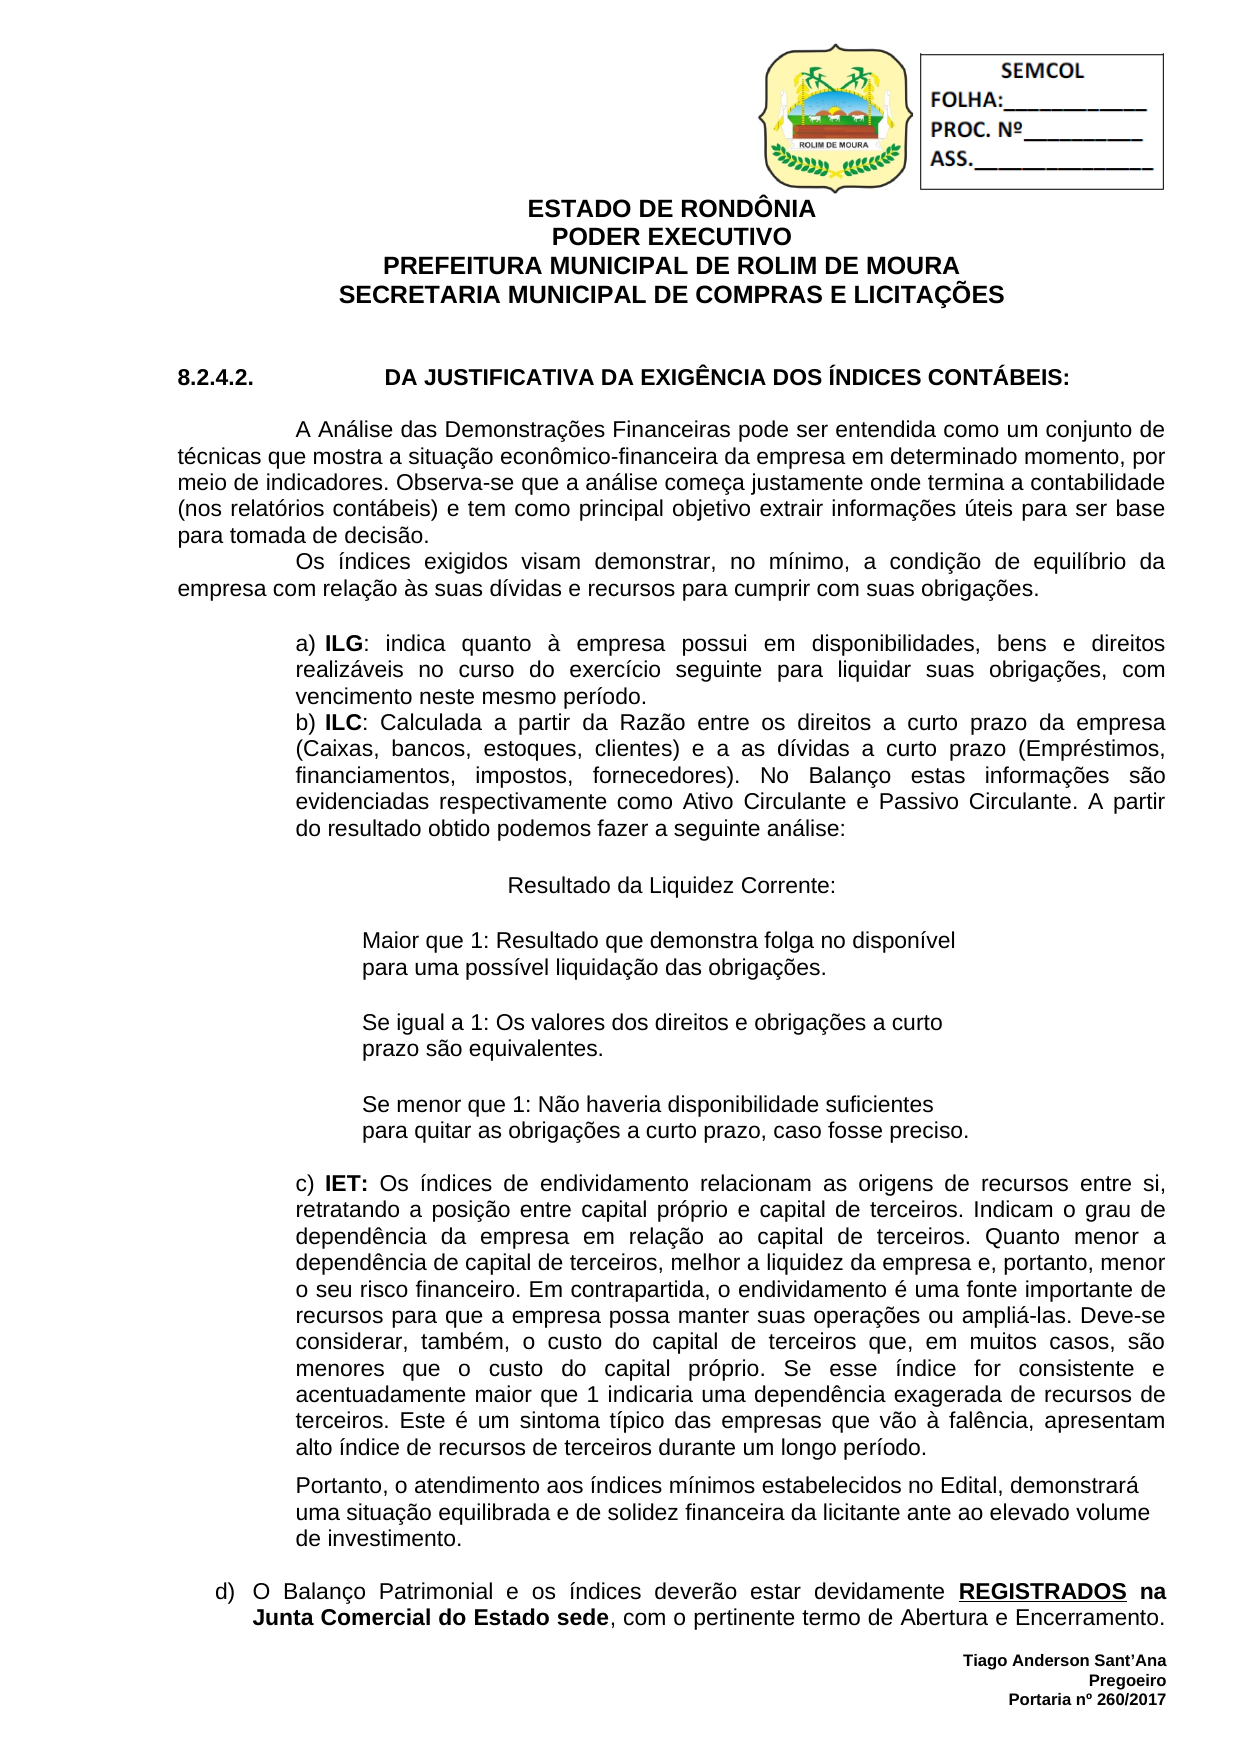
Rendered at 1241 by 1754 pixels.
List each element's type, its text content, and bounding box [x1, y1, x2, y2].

picture [757, 43, 914, 194]
table_header Resultado da Liquidez Corrente: Maior que 1: Resultado que demonstra folga no disponível para uma possível liquidação das obrigações. Se igual a 1: Os valores dos direitos e obrigações a curto prazo são equivalentes. Se menor que 1: Não haveria disponibilidade suficientes para quitar as obrigações a curto prazo, caso fosse preciso. [360, 870, 983, 1145]
text Portanto, o atendimento aos índices mínimos estabelecidos no Edital, demonstrará uma situação equilibrada e de solidez financeira da licitante ante ao elevado volume de investimento. [295, 1472, 1166, 1552]
list ILG: indica quanto à empresa possui em disponibilidades, bens e direitos realizáveis no curso do exercício seguinte para liquidar suas obrigações, com vencimento neste mesmo período. [295, 630, 1166, 709]
list DA JUSTIFICATIVA DA EXIGÊNCIA DOS ÍNDICES CONTÁBEIS: [177, 364, 1166, 390]
list IET: Os índices de endividamento relacionam as origens de recursos entre si, retratando a posição entre capital próprio e capital de terceiros. Indicam o grau de dependência da empresa em relação ao capital de terceiros. Quanto menor a dependência de capital de terceiros, melhor a liquidez da empresa e, portanto, menor o seu risco financeiro. Em contrapartida, o endividamento é uma fonte importante de recursos para que a empresa possa manter suas operações ou ampliá-las. Deve-se considerar, também, o custo do capital de terceiros que, em muitos casos, são menores que o custo do capital próprio. Se esse índice for consistente e acentuadamente maior que 1 indicaria uma dependência exagerada de recursos de terceiros. Este é um sintoma típico das empresas que vão à falência, apresentam alto índice de recursos de terceiros durante um longo período. [295, 1170, 1166, 1460]
list ILC: Calculada a partir da Razão entre os direitos a curto prazo da empresa (Caixas, bancos, estoques, clientes) e a as dívidas a curto prazo (Empréstimos, financiamentos, impostos, fornecedores). No Balanço estas informações são evidenciadas respectivamente como Ativo Circulante e Passivo Circulante. A partir do resultado obtido podemos fazer a seguinte análise: [295, 709, 1166, 841]
text Os índices exigidos visam demonstrar, no mínimo, a condição de equilíbrio da empresa com relação às suas dívidas e recursos para cumprir com suas obrigações. [177, 548, 1166, 601]
text A Análise das Demonstrações Financeiras pode ser entendida como um conjunto de técnicas que mostra a situação econômico-financeira da empresa em determinado momento, por meio de indicadores. Observa-se que a análise começa justamente onde termina a contabilidade (nos relatórios contábeis) e tem como principal objetivo extrair informações úteis para ser base para tomada de decisão. [177, 416, 1166, 548]
